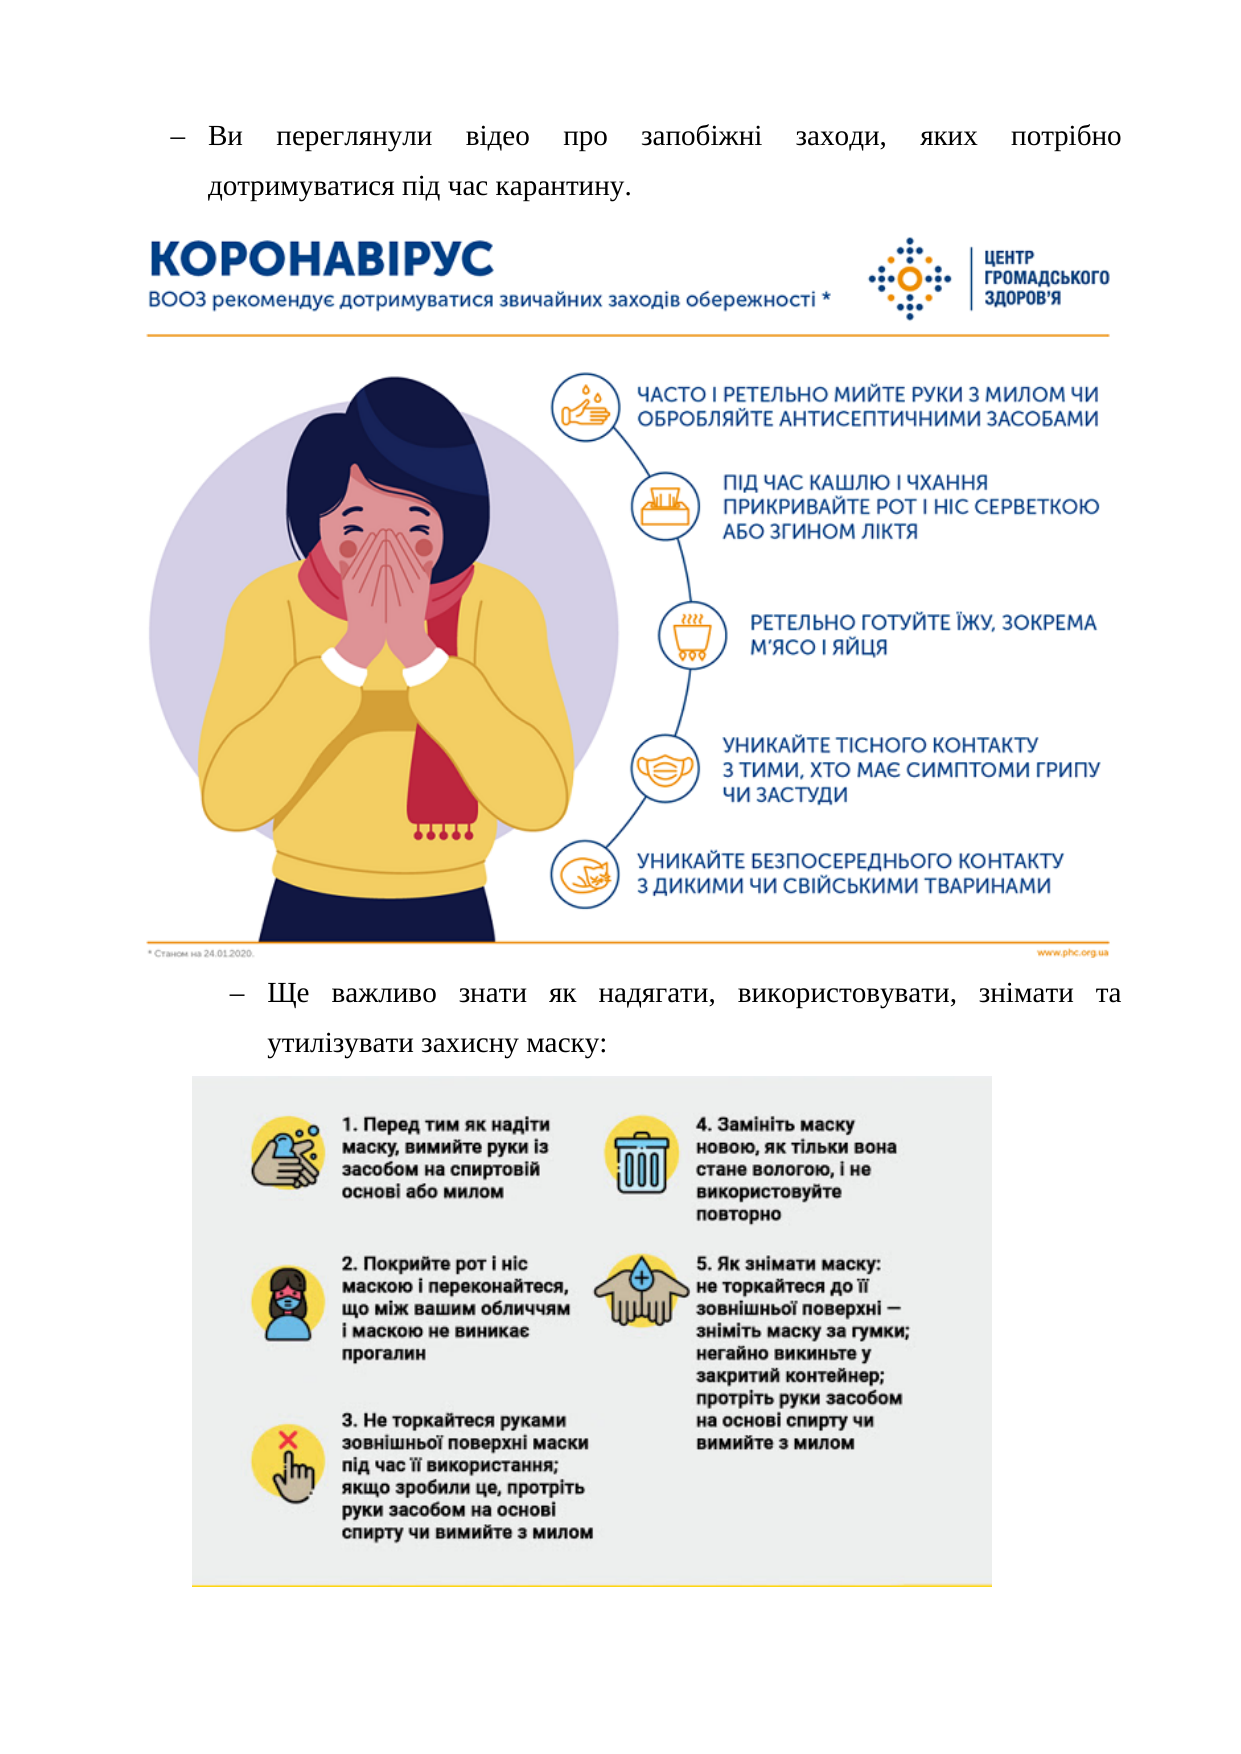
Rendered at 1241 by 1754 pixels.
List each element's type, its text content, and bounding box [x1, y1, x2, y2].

list Ви переглянули відео про запобіжні заходи, яких потрібно дотримуватися під час карантину. [170, 118, 1122, 202]
picture [192, 1076, 992, 1587]
list Ще важливо знати як надягати, використовувати, знімати та утилізувати захисну маску: [229, 975, 1122, 1059]
picture [132, 218, 1123, 962]
